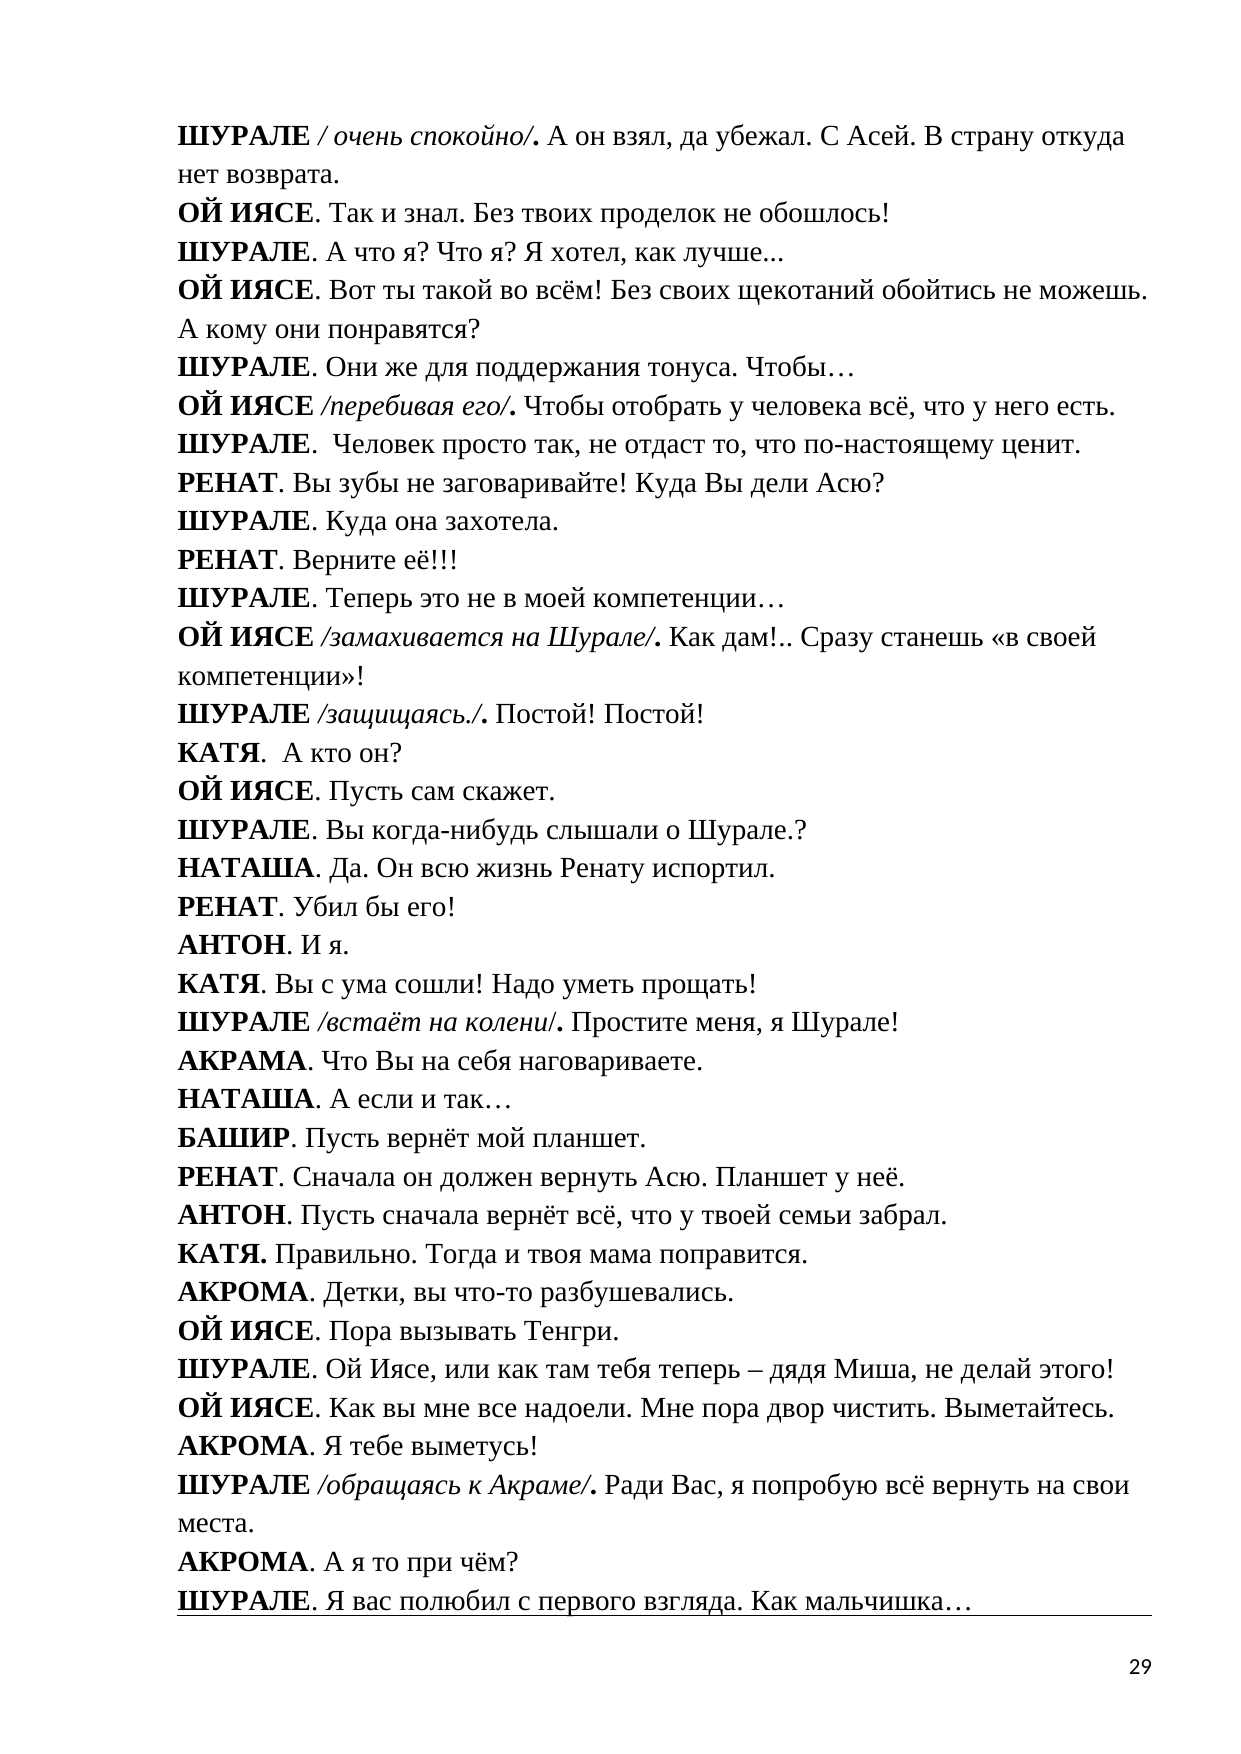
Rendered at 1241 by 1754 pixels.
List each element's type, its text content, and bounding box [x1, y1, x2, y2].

text РЕНАТ. Верните её!!! [177, 542, 1152, 576]
text АКРОМА. Я тебе выметусь! [177, 1428, 1152, 1462]
text НАТАША. А если и так… [177, 1082, 1152, 1115]
text ОЙ ИЯСЕ. Вот ты такой во всём! Без своих щекотаний обойтись не можешь. А кому они понравятся? [177, 272, 1152, 344]
text КАТЯ. Вы с ума сошли! Надо уметь прощать! [177, 966, 1152, 999]
text ШУРАЛЕ /встаёт на колени/. Простите меня, я Шурале! [177, 1004, 1152, 1038]
text ОЙ ИЯСЕ. Так и знал. Без твоих проделок не обошлось! [177, 195, 1152, 229]
text ШУРАЛЕ. Теперь это не в моей компетенции… [177, 581, 1152, 614]
text РЕНАТ. Убил бы его! [177, 889, 1152, 922]
text ОЙ ИЯСЕ /перебивая его/. Чтобы отобрать у человека всё, что у него есть. [177, 388, 1152, 421]
text ОЙ ИЯСЕ /замахивается на Шурале/. Как дам!.. Сразу станешь «в своей компетенции»! [177, 619, 1152, 691]
text АНТОН. Пусть сначала вернёт всё, что у твоей семьи забрал. [177, 1197, 1152, 1231]
text НАТАША. Да. Он всю жизнь Ренату испортил. [177, 850, 1152, 884]
text РЕНАТ. Сначала он должен вернуть Асю. Планшет у неё. [177, 1159, 1152, 1192]
text ШУРАЛЕ / очень спокойно/. А он взял, да убежал. С Асей. В страну откуда нет возврата. [177, 118, 1152, 190]
text АНТОН. И я. [177, 927, 1152, 961]
text ШУРАЛЕ. Человек просто так, не отдаст то, что по-настоящему ценит. [177, 426, 1152, 460]
text РЕНАТ. Вы зубы не заговаривайте! Куда Вы дели Асю? [177, 465, 1152, 498]
text АКРАМА. Что Вы на себя наговариваете. [177, 1043, 1152, 1077]
text ОЙ ИЯСЕ. Пора вызывать Тенгри. [177, 1313, 1152, 1346]
text ШУРАЛЕ /обращаясь к Акраме/. Ради Вас, я попробую всё вернуть на свои места. [177, 1467, 1152, 1539]
text КАТЯ. Правильно. Тогда и твоя мама поправится. [177, 1236, 1152, 1269]
text ШУРАЛЕ /защищаясь./. Постой! Постой! [177, 696, 1152, 730]
text БАШИР. Пусть вернёт мой планшет. [177, 1120, 1152, 1154]
text АКРОМА. Детки, вы что-то разбушевались. [177, 1274, 1152, 1308]
text ШУРАЛЕ. Ой Иясе, или как там тебя теперь – дядя Миша, не делай этого! [177, 1351, 1152, 1385]
text ОЙ ИЯСЕ. Пусть сам скажет. [177, 773, 1152, 807]
text ОЙ ИЯСЕ. Как вы мне все надоели. Мне пора двор чистить. Выметайтесь. [177, 1390, 1152, 1423]
text ШУРАЛЕ. Куда она захотела. [177, 503, 1152, 537]
text ШУРАЛЕ. Вы когда-нибудь слышали о Шурале.? [177, 812, 1152, 845]
text КАТЯ. А кто он? [177, 735, 1152, 768]
text АКРОМА. А я то при чём? [177, 1544, 1152, 1578]
text ШУРАЛЕ. Я вас полюбил с первого взгляда. Как мальчишка… [177, 1583, 1152, 1615]
text ШУРАЛЕ. А что я? Что я? Я хотел, как лучше... [177, 234, 1152, 267]
text ШУРАЛЕ. Они же для поддержания тонуса. Чтобы… [177, 349, 1152, 383]
